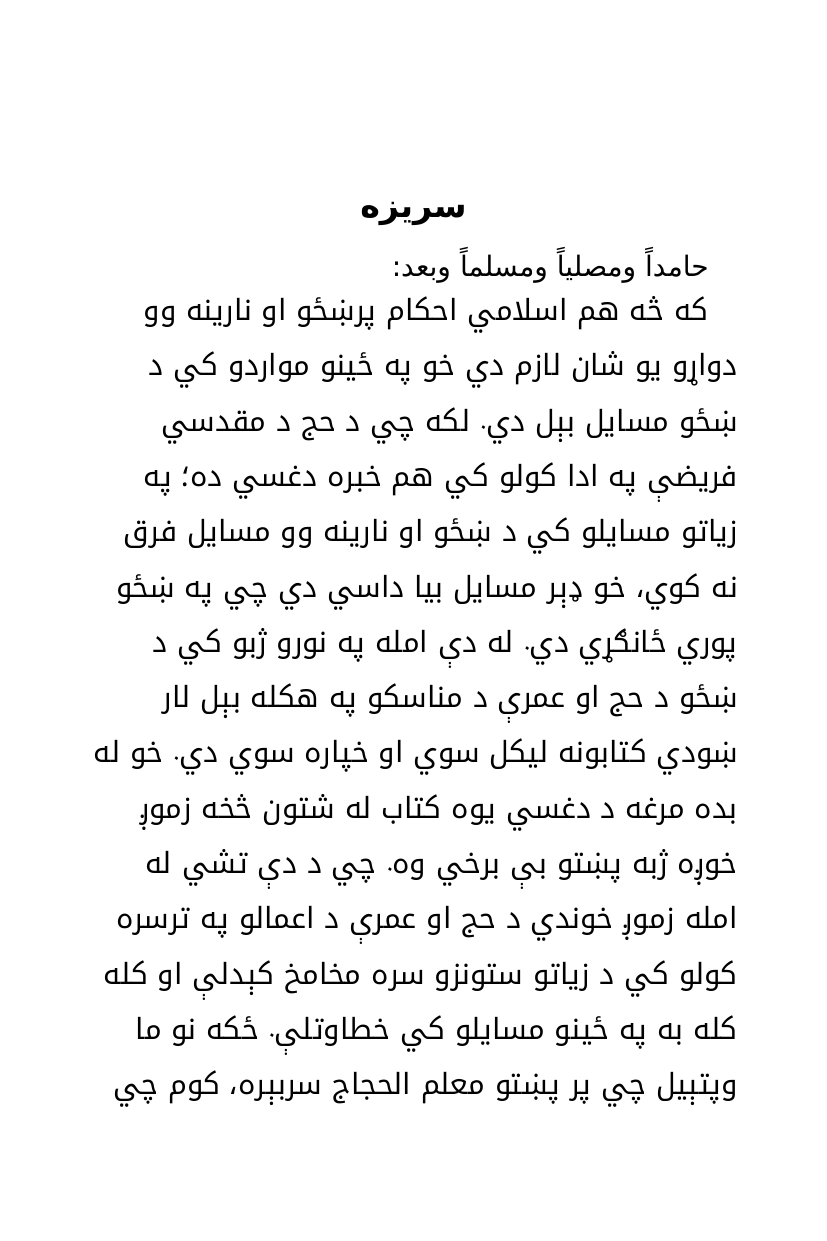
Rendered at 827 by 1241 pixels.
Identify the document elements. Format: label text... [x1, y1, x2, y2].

text سريزه [89, 186, 738, 225]
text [89, 283, 738, 1113]
text حامداً ومصلياً ومسلماً وبعد: [89, 250, 738, 283]
